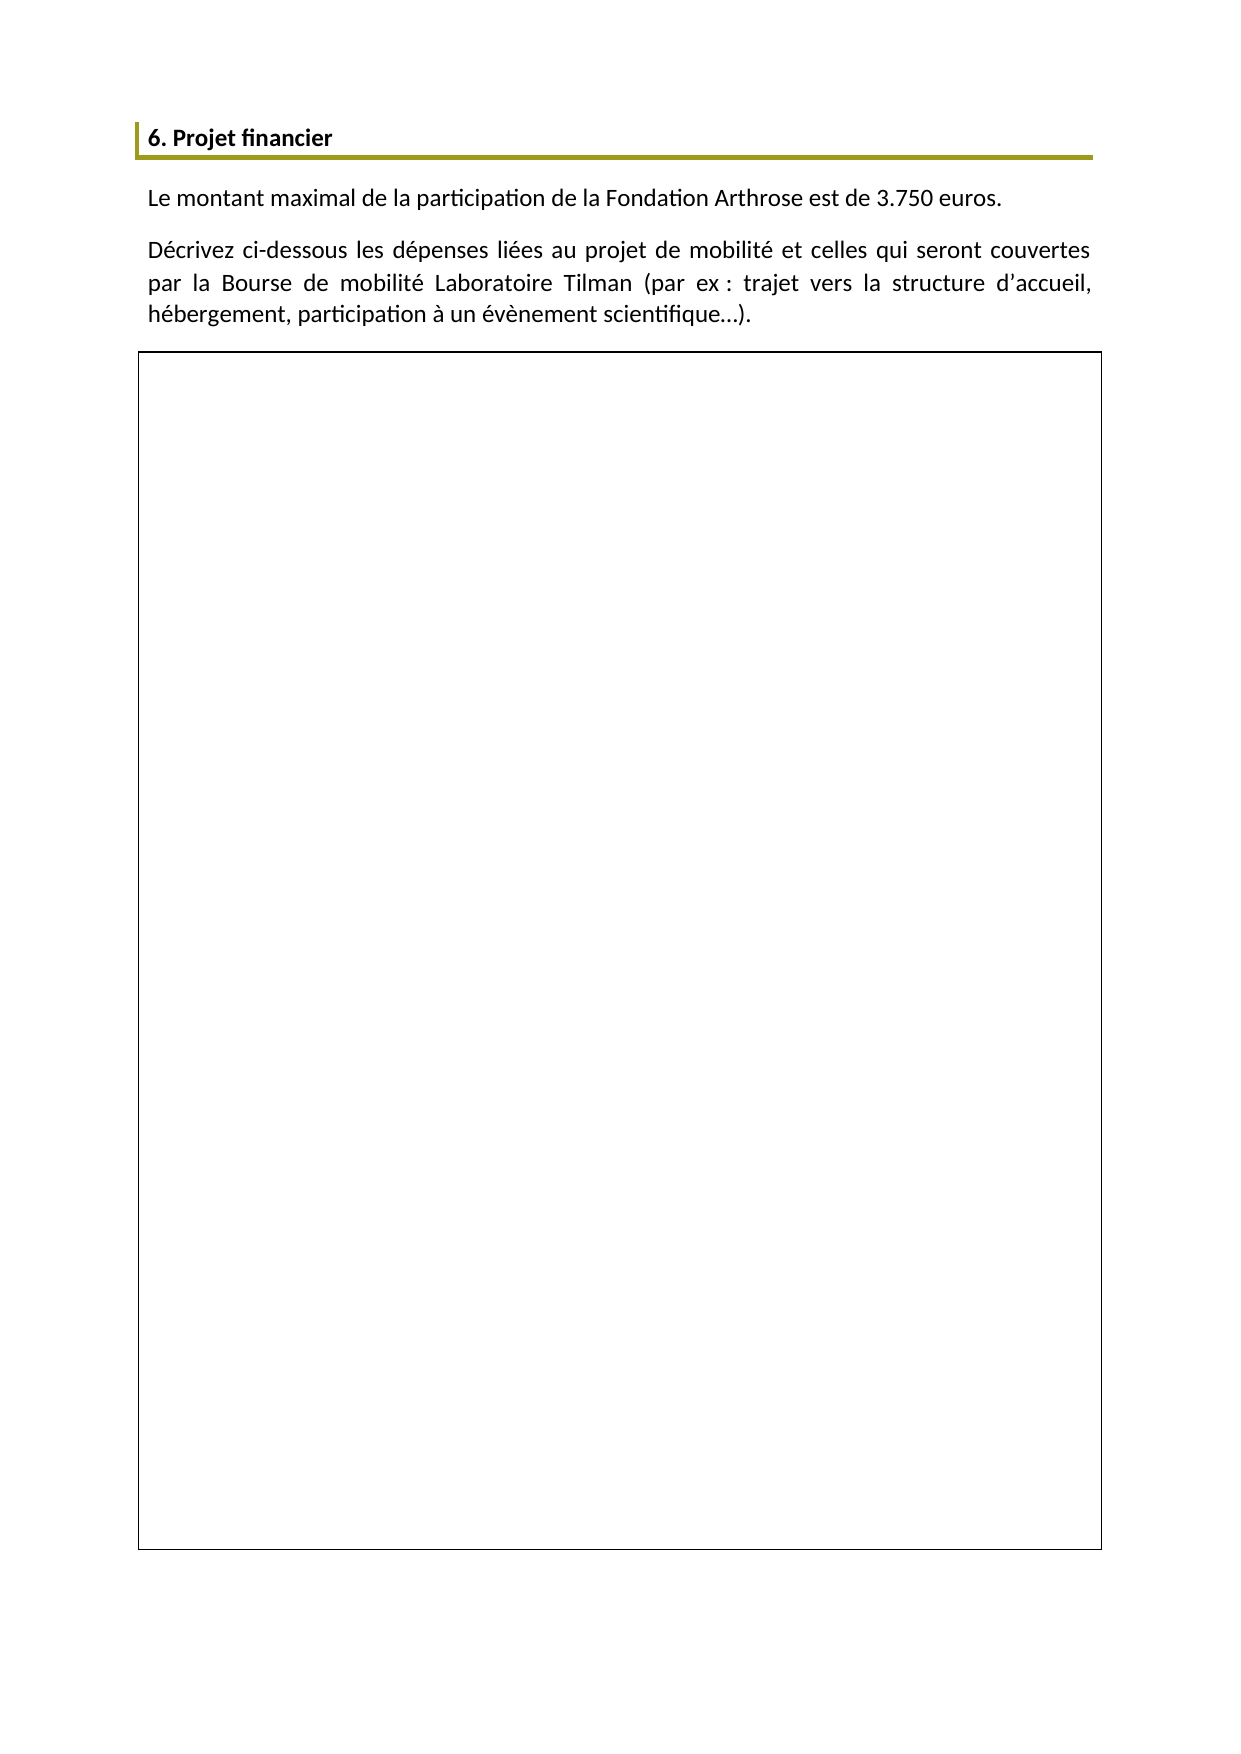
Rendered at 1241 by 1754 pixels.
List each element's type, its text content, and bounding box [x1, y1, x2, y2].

text 6. Projet financier [139, 122, 1093, 155]
text Le montant maximal de la participation de la Fondation Arthrose est de 3.750 euros. [148, 182, 1093, 212]
text Décrivez ci-dessous les dépenses liées au projet de mobilité et celles qui seront couvertes par la Bourse de mobilité Laboratoire Tilman (par ex : trajet vers la structure d’accueil, hébergement, participation à un évènement scientifique…). [148, 235, 1093, 329]
